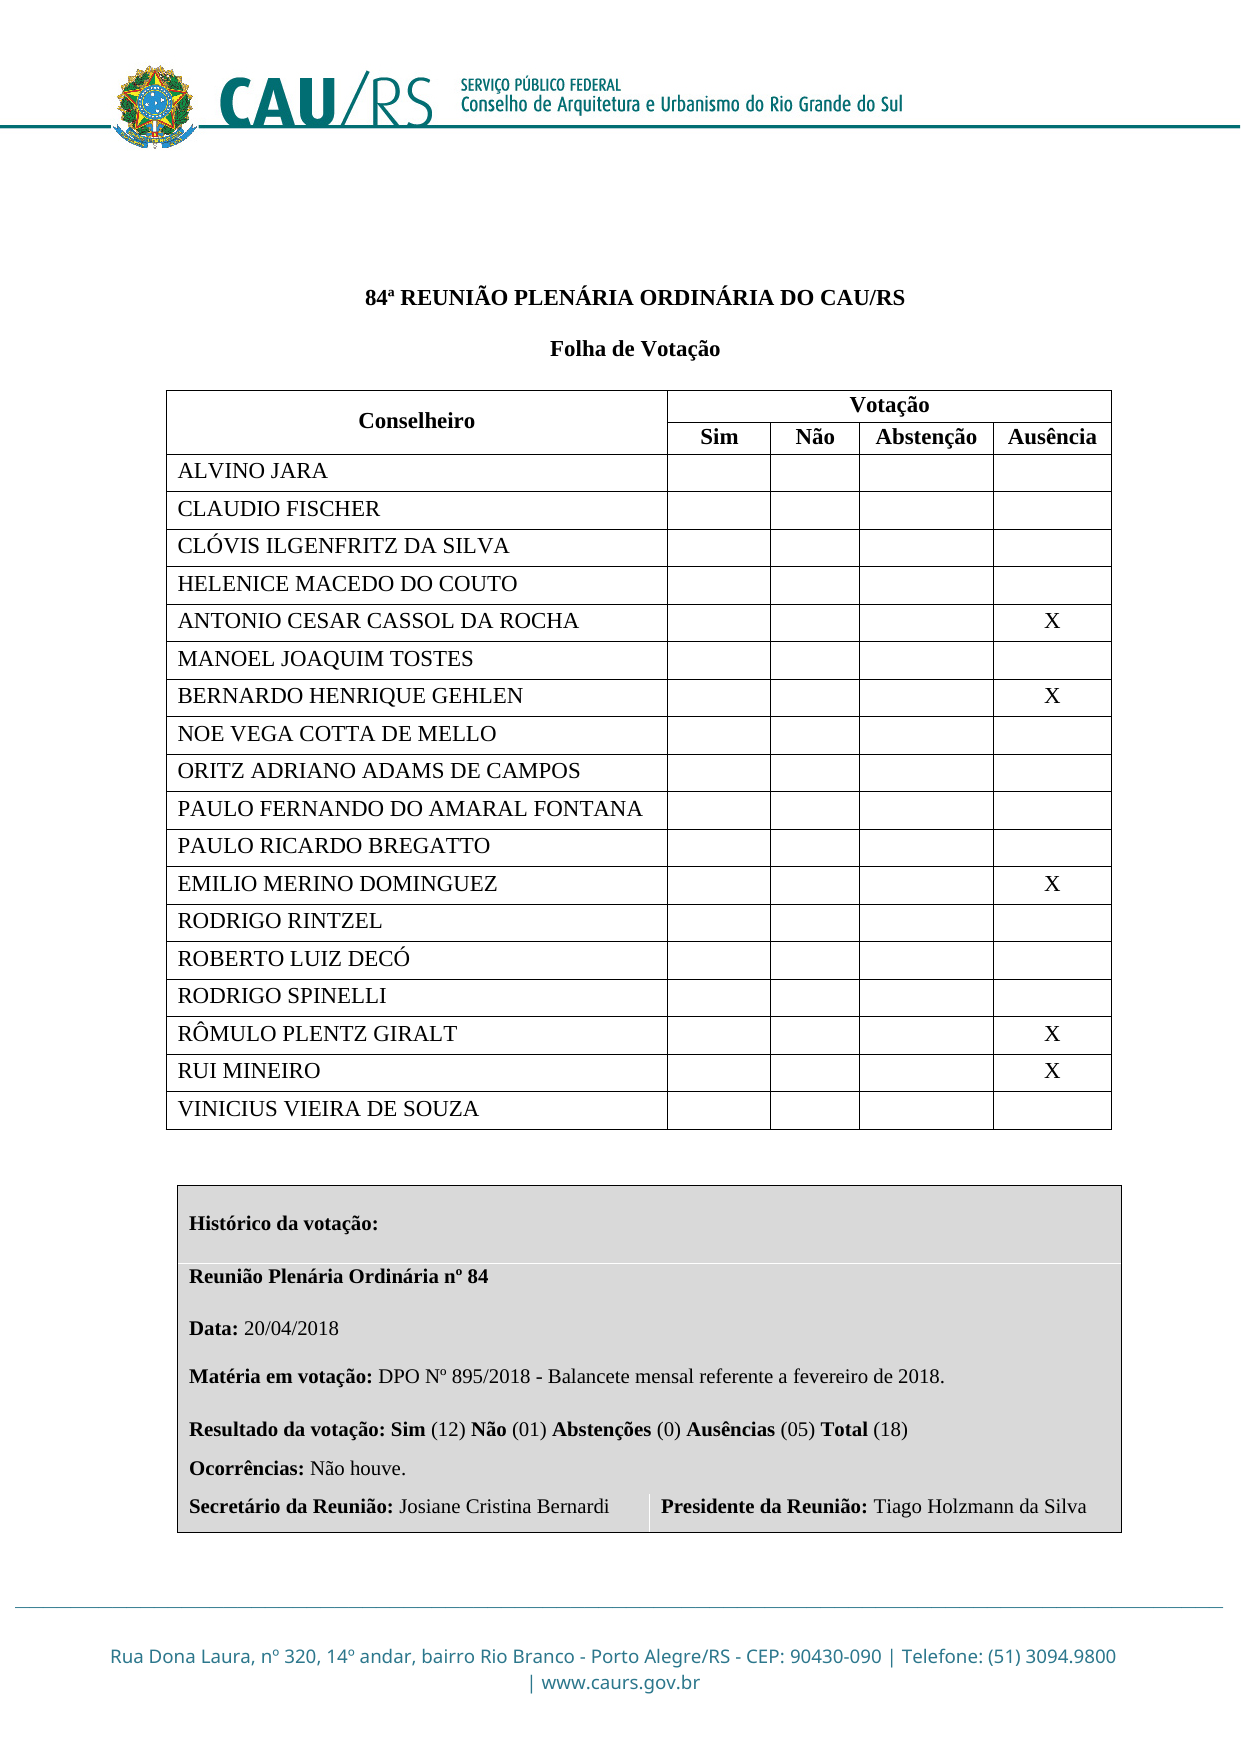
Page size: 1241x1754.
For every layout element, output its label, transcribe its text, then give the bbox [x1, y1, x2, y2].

table_cell Secretário da Reunião: Josiane Cristina Bernardi [178, 1494, 649, 1532]
table_cell [771, 1092, 859, 1129]
table_cell ROBERTO LUIZ DECÓ [167, 942, 667, 979]
table_cell [668, 605, 770, 641]
table_cell [994, 1092, 1111, 1129]
table_cell [771, 792, 859, 829]
table_cell [860, 1092, 993, 1129]
table_cell ALVINO JARA [167, 455, 667, 491]
table_cell [860, 830, 993, 866]
table_cell [668, 455, 770, 491]
table_cell [994, 792, 1111, 829]
table_cell [994, 980, 1111, 1016]
table_cell [994, 642, 1111, 679]
table_cell [860, 1017, 993, 1054]
table_cell [860, 605, 993, 641]
table_cell [668, 1017, 770, 1054]
table_cell [860, 717, 993, 754]
table_cell [668, 717, 770, 754]
table_cell RÔMULO PLENTZ GIRALT [167, 1017, 667, 1054]
table_cell PAULO FERNANDO DO AMARAL FONTANA [167, 792, 667, 829]
table_cell [994, 530, 1111, 566]
table_cell [668, 1092, 770, 1129]
table_cell [860, 567, 993, 604]
table_cell ORITZ ADRIANO ADAMS DE CAMPOS [167, 755, 667, 791]
picture [0, 0, 1241, 159]
table_cell Ausência [994, 423, 1111, 454]
table_cell PAULO RICARDO BREGATTO [167, 830, 667, 866]
table_cell CLAUDIO FISCHER [167, 492, 667, 529]
table_cell [994, 755, 1111, 791]
table_cell X [994, 605, 1111, 641]
table_cell [994, 830, 1111, 866]
table_cell [668, 567, 770, 604]
table_cell EMILIO MERINO DOMINGUEZ [167, 867, 667, 904]
table_cell Não [771, 423, 859, 454]
table_cell [771, 980, 859, 1016]
table_cell [771, 455, 859, 491]
table_cell [994, 455, 1111, 491]
text 84ª REUNIÃO PLENÁRIA ORDINÁRIA DO CAU/RS [177, 284, 1093, 311]
table_cell [860, 492, 993, 529]
table_cell Sim [668, 423, 770, 454]
table_cell [668, 492, 770, 529]
table_cell Resultado da votação: Sim (12) Não (01) Abstenções (0) Ausências (05) Total (18) [178, 1417, 1121, 1456]
table_cell [771, 605, 859, 641]
table_cell X [994, 680, 1111, 716]
table_cell MANOEL JOAQUIM TOSTES [167, 642, 667, 679]
table_header Votação [668, 391, 1111, 422]
table_cell [860, 455, 993, 491]
table_cell [771, 642, 859, 679]
table_cell [860, 642, 993, 679]
table_cell [668, 792, 770, 829]
table_cell [860, 867, 993, 904]
table_cell [771, 567, 859, 604]
table_cell [668, 642, 770, 679]
table_cell [771, 492, 859, 529]
table_cell [771, 530, 859, 566]
table_cell [771, 1055, 859, 1091]
table_cell [668, 942, 770, 979]
text Folha de Votação [177, 335, 1093, 362]
table_cell [668, 905, 770, 941]
table_cell [994, 567, 1111, 604]
table_cell VINICIUS VIEIRA DE SOUZA [167, 1092, 667, 1129]
table_cell X [994, 1055, 1111, 1091]
table_cell [668, 1055, 770, 1091]
table_cell CLÓVIS ILGENFRITZ DA SILVA [167, 530, 667, 566]
table_cell [771, 755, 859, 791]
table_cell [860, 680, 993, 716]
table_cell [668, 530, 770, 566]
table_cell X [994, 1017, 1111, 1054]
table_cell [668, 867, 770, 904]
table_cell [860, 1055, 993, 1091]
table_cell [668, 680, 770, 716]
table_cell [668, 980, 770, 1016]
table_cell NOE VEGA COTTA DE MELLO [167, 717, 667, 754]
table_cell BERNARDO HENRIQUE GEHLEN [167, 680, 667, 716]
table_cell [771, 942, 859, 979]
table_cell [771, 830, 859, 866]
table_cell [771, 905, 859, 941]
table_cell [668, 755, 770, 791]
table_cell [860, 755, 993, 791]
table_cell [860, 792, 993, 829]
table_cell RODRIGO RINTZEL [167, 905, 667, 941]
table_cell RODRIGO SPINELLI [167, 980, 667, 1016]
table_cell Reunião Plenária Ordinária nº 84 [178, 1264, 1121, 1316]
table_header Conselheiro [167, 391, 667, 454]
table_cell [771, 680, 859, 716]
table_cell [771, 717, 859, 754]
table_cell Ocorrências: Não houve. [178, 1456, 1121, 1494]
table_cell [668, 830, 770, 866]
table_cell Presidente da Reunião: Tiago Holzmann da Silva [650, 1494, 1121, 1532]
table_cell HELENICE MACEDO DO COUTO [167, 567, 667, 604]
table_cell [994, 492, 1111, 529]
table_cell [994, 717, 1111, 754]
table_cell Abstenção [860, 423, 993, 454]
table_cell [994, 905, 1111, 941]
table_cell [994, 942, 1111, 979]
table_cell [860, 905, 993, 941]
table_cell [860, 980, 993, 1016]
table_cell [771, 1017, 859, 1054]
table_cell RUI MINEIRO [167, 1055, 667, 1091]
table_cell [860, 942, 993, 979]
table_cell X [994, 867, 1111, 904]
table_cell [860, 530, 993, 566]
table_header Histórico da votação: [178, 1186, 1121, 1263]
table_cell Data: 20/04/2018 Matéria em votação: DPO Nº 895/2018 - Balancete mensal referente a fevereiro de 2018. [178, 1316, 1121, 1417]
table_cell [771, 867, 859, 904]
table_cell ANTONIO CESAR CASSOL DA ROCHA [167, 605, 667, 641]
